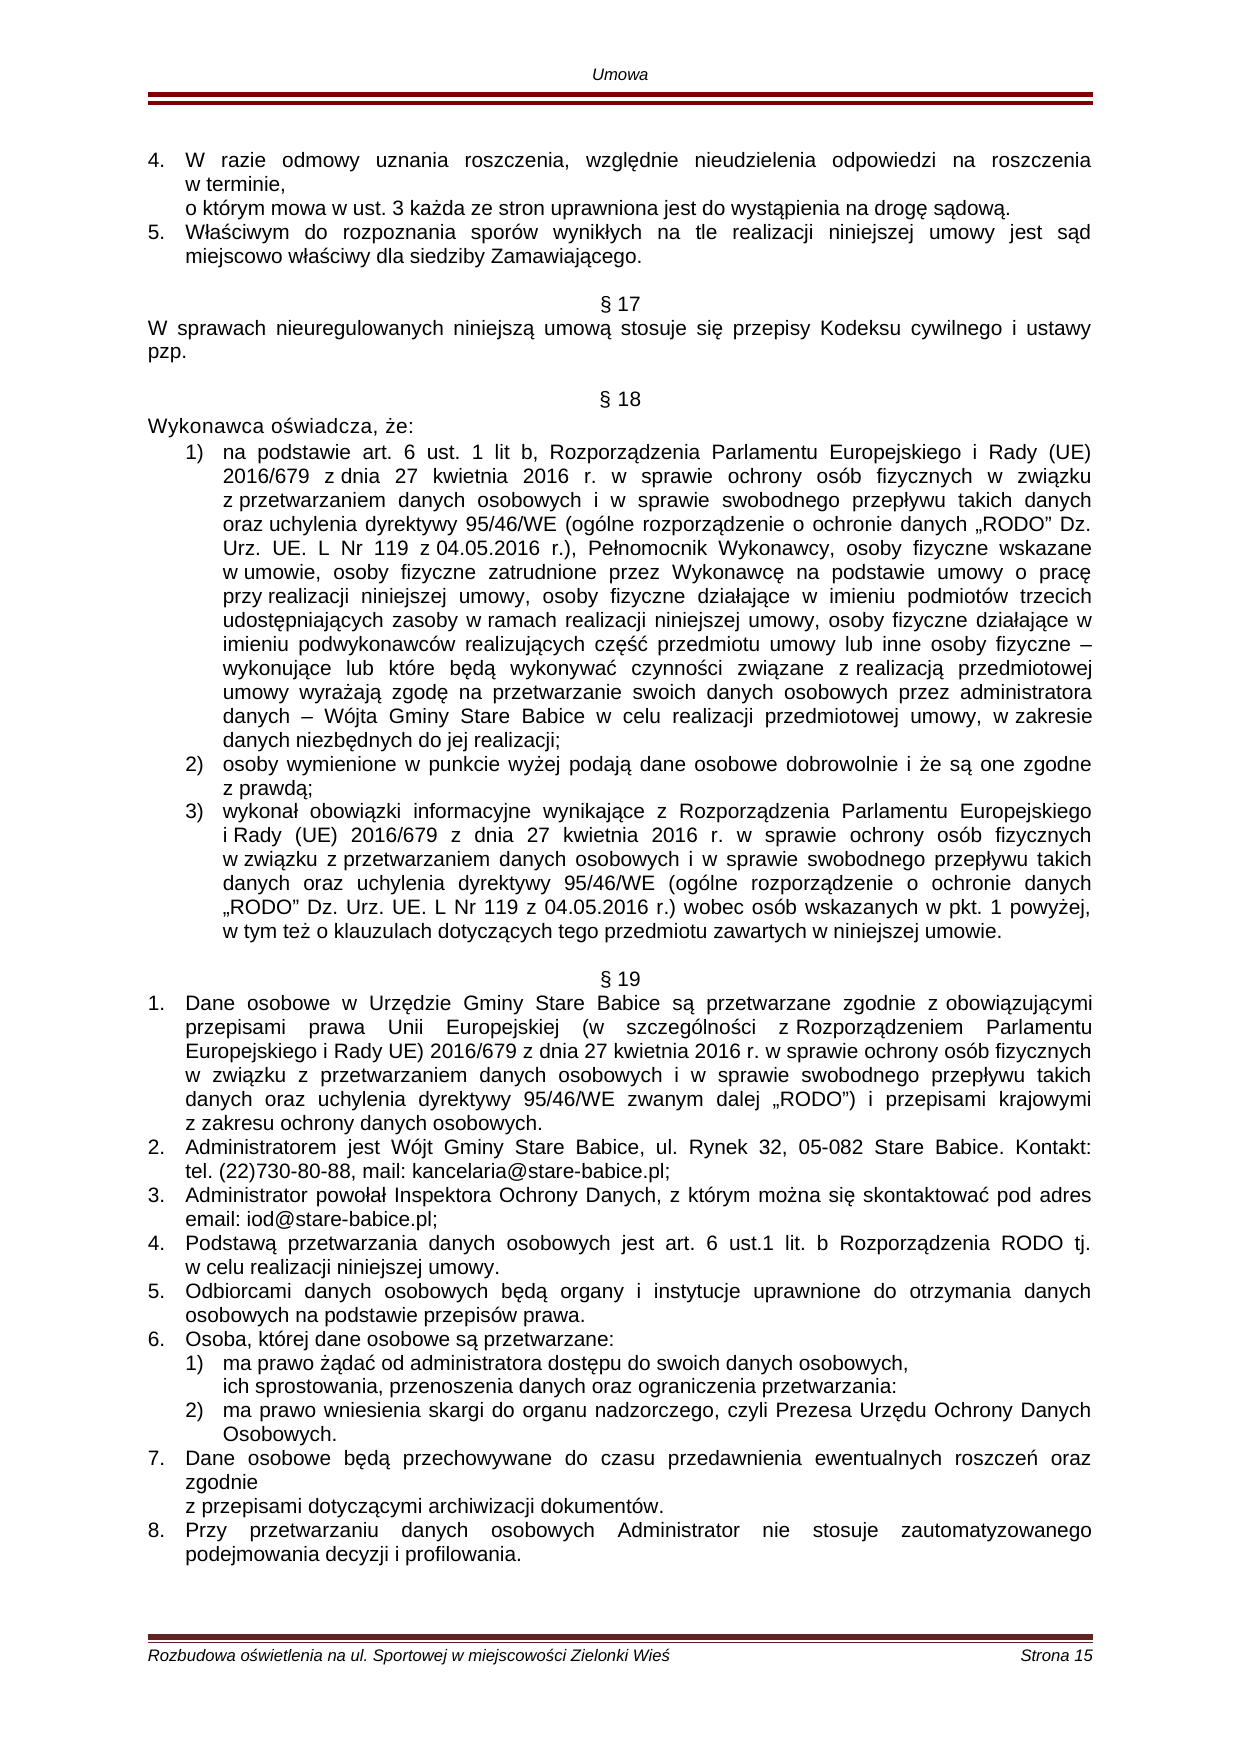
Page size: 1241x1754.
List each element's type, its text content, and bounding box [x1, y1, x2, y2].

list Właściwym do rozpoznania sporów wynikłych na tle realizacji niniejszej umowy jest sąd miejscowo właściwy dla siedziby Zamawiającego. [148, 219, 1093, 267]
list Dane osobowe będą przechowywane do czasu przedawnienia ewentualnych roszczeń oraz zgodnie z przepisami dotyczącymi archiwizacji dokumentów. [148, 1446, 1093, 1518]
subtitle § 18 [148, 387, 1093, 411]
list Administrator powołał Inspektora Ochrony Danych, z którym można się skontaktować pod adres email: iod@stare-babice.pl; [148, 1183, 1093, 1231]
list wykonał obowiązki informacyjne wynikające z Rozporządzenia Parlamentu Europejskiego i Rady (UE) 2016/679 z dnia 27 kwietnia 2016 r. w sprawie ochrony osób fizycznych w związku z przetwarzaniem danych osobowych i w sprawie swobodnego przepływu takich danych oraz uchylenia dyrektywy 95/46/WE (ogólne rozporządzenie o ochronie danych „RODO” Dz. Urz. UE. L Nr 119 z 04.05.2016 r.) wobec osób wskazanych w pkt. 1 powyżej, w tym też o klauzulach dotyczących tego przedmiotu zawartych w niniejszej umowie. [185, 799, 1093, 943]
list Administratorem jest Wójt Gminy Stare Babice, ul. Rynek 32, 05-082 Stare Babice. Kontakt: tel. (22)730-80-88, mail: kancelaria@stare-babice.pl; [148, 1135, 1093, 1183]
list osoby wymienione w punkcie wyżej podają dane osobowe dobrowolnie i że są one zgodne z prawdą; [185, 751, 1093, 799]
list Odbiorcami danych osobowych będą organy i instytucje uprawnione do otrzymania danych osobowych na podstawie przepisów prawa. [148, 1278, 1093, 1326]
list W razie odmowy uznania roszczenia, względnie nieudzielenia odpowiedzi na roszczenia w terminie, o którym mowa w ust. 3 każda ze stron uprawniona jest do wystąpienia na drogę sądową. [148, 148, 1093, 219]
text § 19 [148, 943, 1093, 991]
list Przy przetwarzaniu danych osobowych Administrator nie stosuje zautomatyzowanego podejmowania decyzji i profilowania. [148, 1518, 1093, 1566]
list Dane osobowe w Urzędzie Gminy Stare Babice są przetwarzane zgodnie z obowiązującymi przepisami prawa Unii Europejskiej (w szczególności z Rozporządzeniem Parlamentu Europejskiego i Rady UE) 2016/679 z dnia 27 kwietnia 2016 r. w sprawie ochrony osób fizycznych w związku z przetwarzaniem danych osobowych i w sprawie swobodnego przepływu takich danych oraz uchylenia dyrektywy 95/46/WE zwanym dalej „RODO”) i przepisami krajowymi z zakresu ochrony danych osobowych. [148, 991, 1093, 1135]
list ma prawo żądać od administratora dostępu do swoich danych osobowych, ich sprostowania, przenoszenia danych oraz ograniczenia przetwarzania: [185, 1350, 1093, 1398]
list Podstawą przetwarzania danych osobowych jest art. 6 ust.1 lit. b Rozporządzenia RODO tj. w celu realizacji niniejszej umowy. [148, 1231, 1093, 1278]
list na podstawie art. 6 ust. 1 lit b, Rozporządzenia Parlamentu Europejskiego i Rady (UE) 2016/679 z dnia 27 kwietnia 2016 r. w sprawie ochrony osób fizycznych w związku z przetwarzaniem danych osobowych i w sprawie swobodnego przepływu takich danych oraz uchylenia dyrektywy 95/46/WE (ogólne rozporządzenie o ochronie danych „RODO” Dz. Urz. UE. L Nr 119 z 04.05.2016 r.), Pełnomocnik Wykonawcy, osoby fizyczne wskazane w umowie, osoby fizyczne zatrudnione przez Wykonawcę na podstawie umowy o pracę przy realizacji niniejszej umowy, osoby fizyczne działające w imieniu podmiotów trzecich udostępniających zasoby w ramach realizacji niniejszej umowy, osoby fizyczne działające w imieniu podwykonawców realizujących część przedmiotu umowy lub inne osoby fizyczne – wykonujące lub które będą wykonywać czynności związane z realizacją przedmiotowej umowy wyrażają zgodę na przetwarzanie swoich danych osobowych przez administratora danych – Wójta Gminy Stare Babice w celu realizacji przedmiotowej umowy, w zakresie danych niezbędnych do jej realizacji; [185, 440, 1093, 751]
list ma prawo wniesienia skargi do organu nadzorczego, czyli Prezesa Urzędu Ochrony Danych Osobowych. [185, 1398, 1093, 1446]
list Osoba, której dane osobowe są przetwarzane: [148, 1326, 1093, 1350]
text W sprawach nieuregulowanych niniejszą umową stosuje się przepisy Kodeksu cywilnego i ustawy pzp. [148, 315, 1093, 387]
subtitle Wykonawca oświadcza, że: [148, 413, 1093, 437]
text § 17 [148, 291, 1093, 315]
